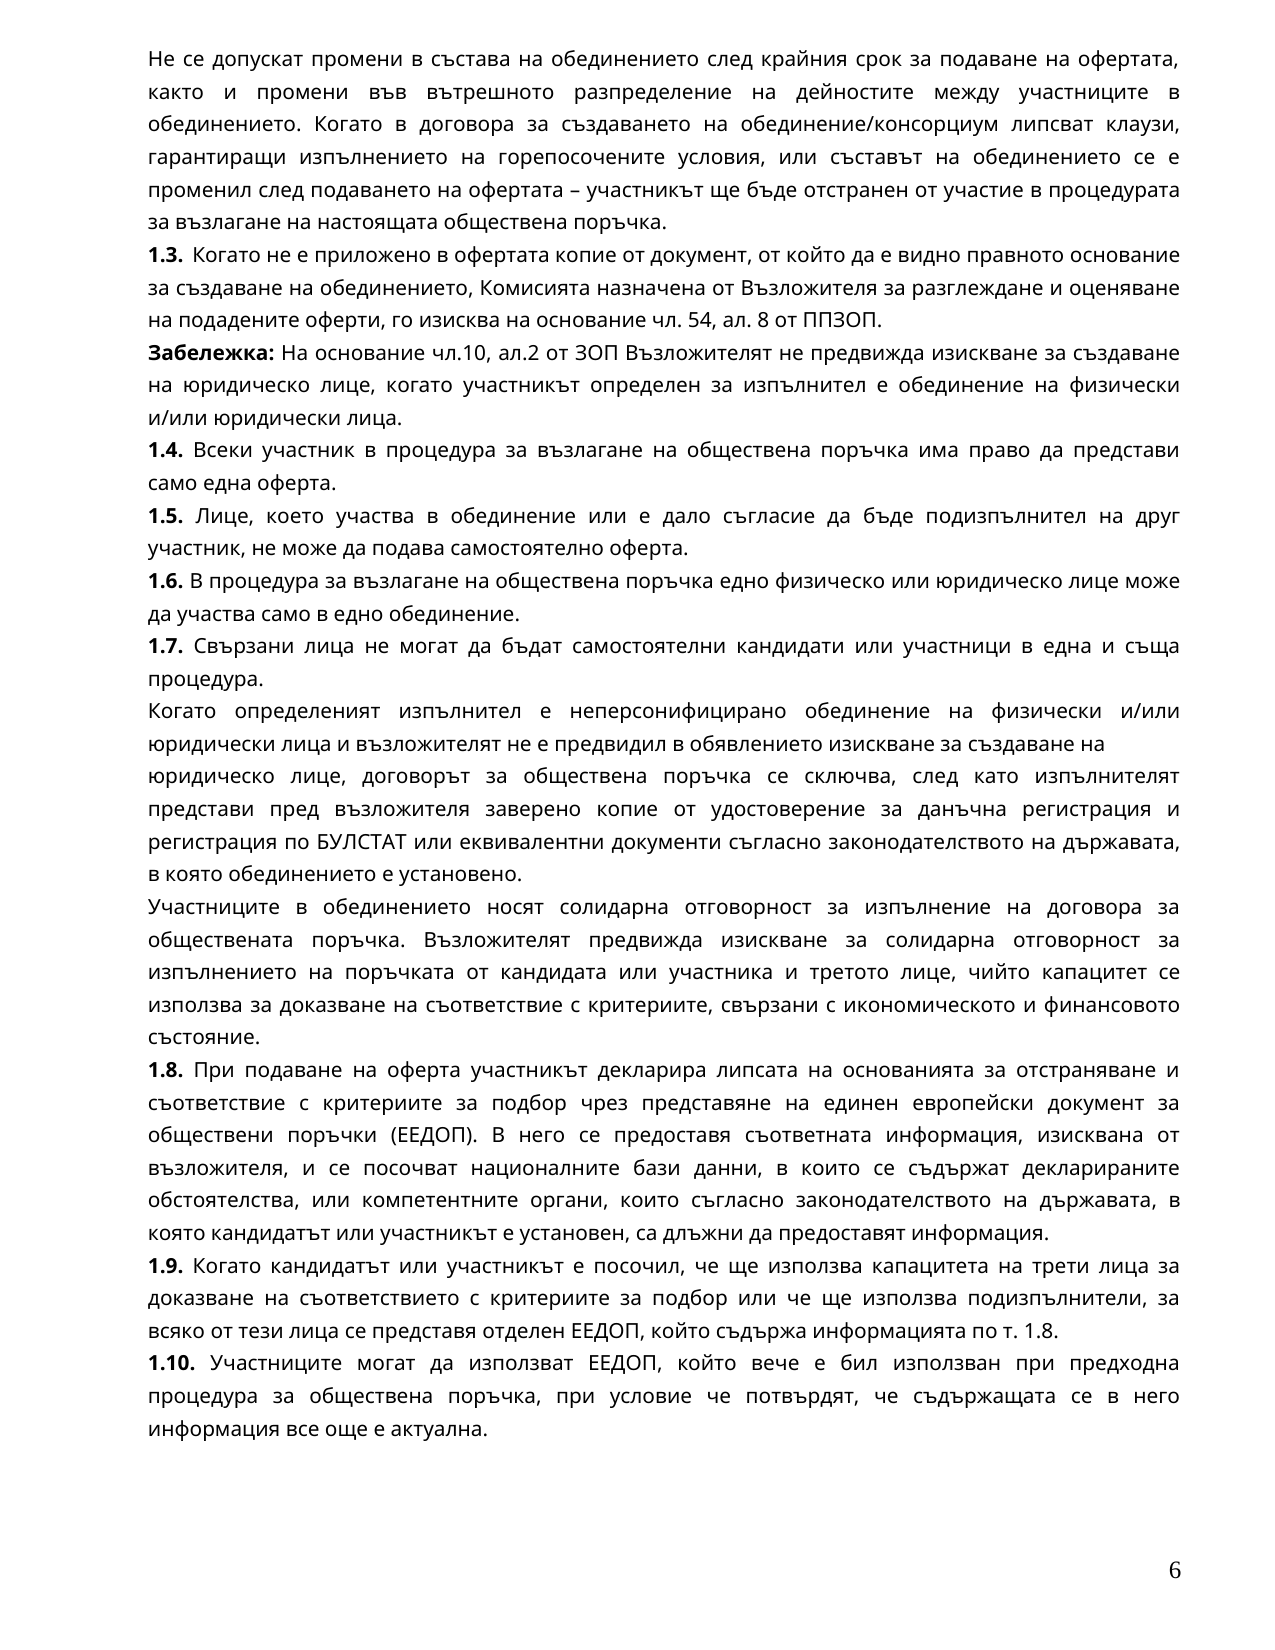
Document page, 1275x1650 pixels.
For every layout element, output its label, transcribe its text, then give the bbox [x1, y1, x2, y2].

text 1.7. Свързани лица не могат да бъдат самостоятелни кандидати или участници в една и съща процедура. [148, 631, 1181, 692]
text 1.9. Когато кандидатът или участникът е посочил, че ще използва капацитета на трети лица за доказване на съответствието с критериите за подбор или че ще използва подизпълнители, за всяко от тези лица се представя отделен ЕЕДОП, който съдържа информацията по т. 1.8. [148, 1251, 1181, 1344]
text 1.8. При подаване на оферта участникът декларира липсата на основанията за отстраняване и съответствие с критериите за подбор чрез представяне на единен европейски документ за обществени поръчки (ЕЕДОП). В него се предоставя съответната информация, изисквана от възложителя, и се посочват националните бази данни, в които се съдържат декларираните обстоятелства, или компетентните органи, които съгласно законодателството на държавата, в която кандидатът или участникът е установен, са длъжни да предоставят информация. [148, 1055, 1181, 1247]
text 1.6. В процедура за възлагане на обществена поръчка едно физическо или юридическо лице може да участва само в едно обединение. [148, 566, 1181, 627]
text Когато определеният изпълнител е неперсонифицирано обединение на физически и/или юридически лица и възложителят не е предвидил в обявлението изискване за създаване на [148, 696, 1181, 757]
text Не се допускат промени в състава на обединението след крайния срок за подаване на офертата, както и промени във вътрешното разпределение на дейностите между участниците в обединението. Когато в договора за създаването на обединение/консорциум липсват клаузи, гарантиращи изпълнението на горепосочените условия, или съставът на обединението се е променил след подаването на офертата – участникът ще бъде отстранен от участие в процедурата за възлагане на настоящата обществена поръчка. [148, 44, 1181, 236]
text 1.4. Всеки участник в процедура за възлагане на обществена поръчка има право да представи само една оферта. [148, 436, 1181, 497]
text Участниците в обединението носят солидарна отговорност за изпълнение на договора за обществената поръчка. Възложителят предвижда изискване за солидарна отговорност за изпълнението на поръчката от кандидата или участника и третото лице, чийто капацитет се използва за доказване на съответствие с критериите, свързани с икономическото и финансовото състояние. [148, 892, 1181, 1051]
text 1.10. Участниците могат да използват ЕЕДОП, който вече е бил използван при предходна процедура за обществена поръчка, при условие че потвърдят, че съдържащата се в него информация все още е актуална. [148, 1348, 1181, 1442]
text 1.5. Лице, което участва в обединение или е дало съгласие да бъде подизпълнител на друг участник, не може да подава самостоятелно оферта. [148, 501, 1181, 562]
text юридическо лице, договорът за обществена поръчка се сключва, след като изпълнителят представи пред възложителя заверено копие от удостоверение за данъчна регистрация и регистрация по БУЛСТАТ или еквивалентни документи съгласно законодателството на държавата, в която обединението е установено. [148, 762, 1181, 888]
text Забележка: На основание чл.10, ал.2 от ЗОП Възложителят не предвижда изискване за създаване на юридическо лице, когато участникът определен за изпълнител е обединение на физически и/или юридически лица. [148, 338, 1181, 431]
list Когато не е приложено в офертата копие от документ, от който да е видно правното основание за създаване на обединението, Комисията назначена от Възложителя за разглеждане и оценяване на подадените оферти, го изисква на основание чл. 54, ал. 8 от ППЗОП. [148, 240, 1181, 334]
